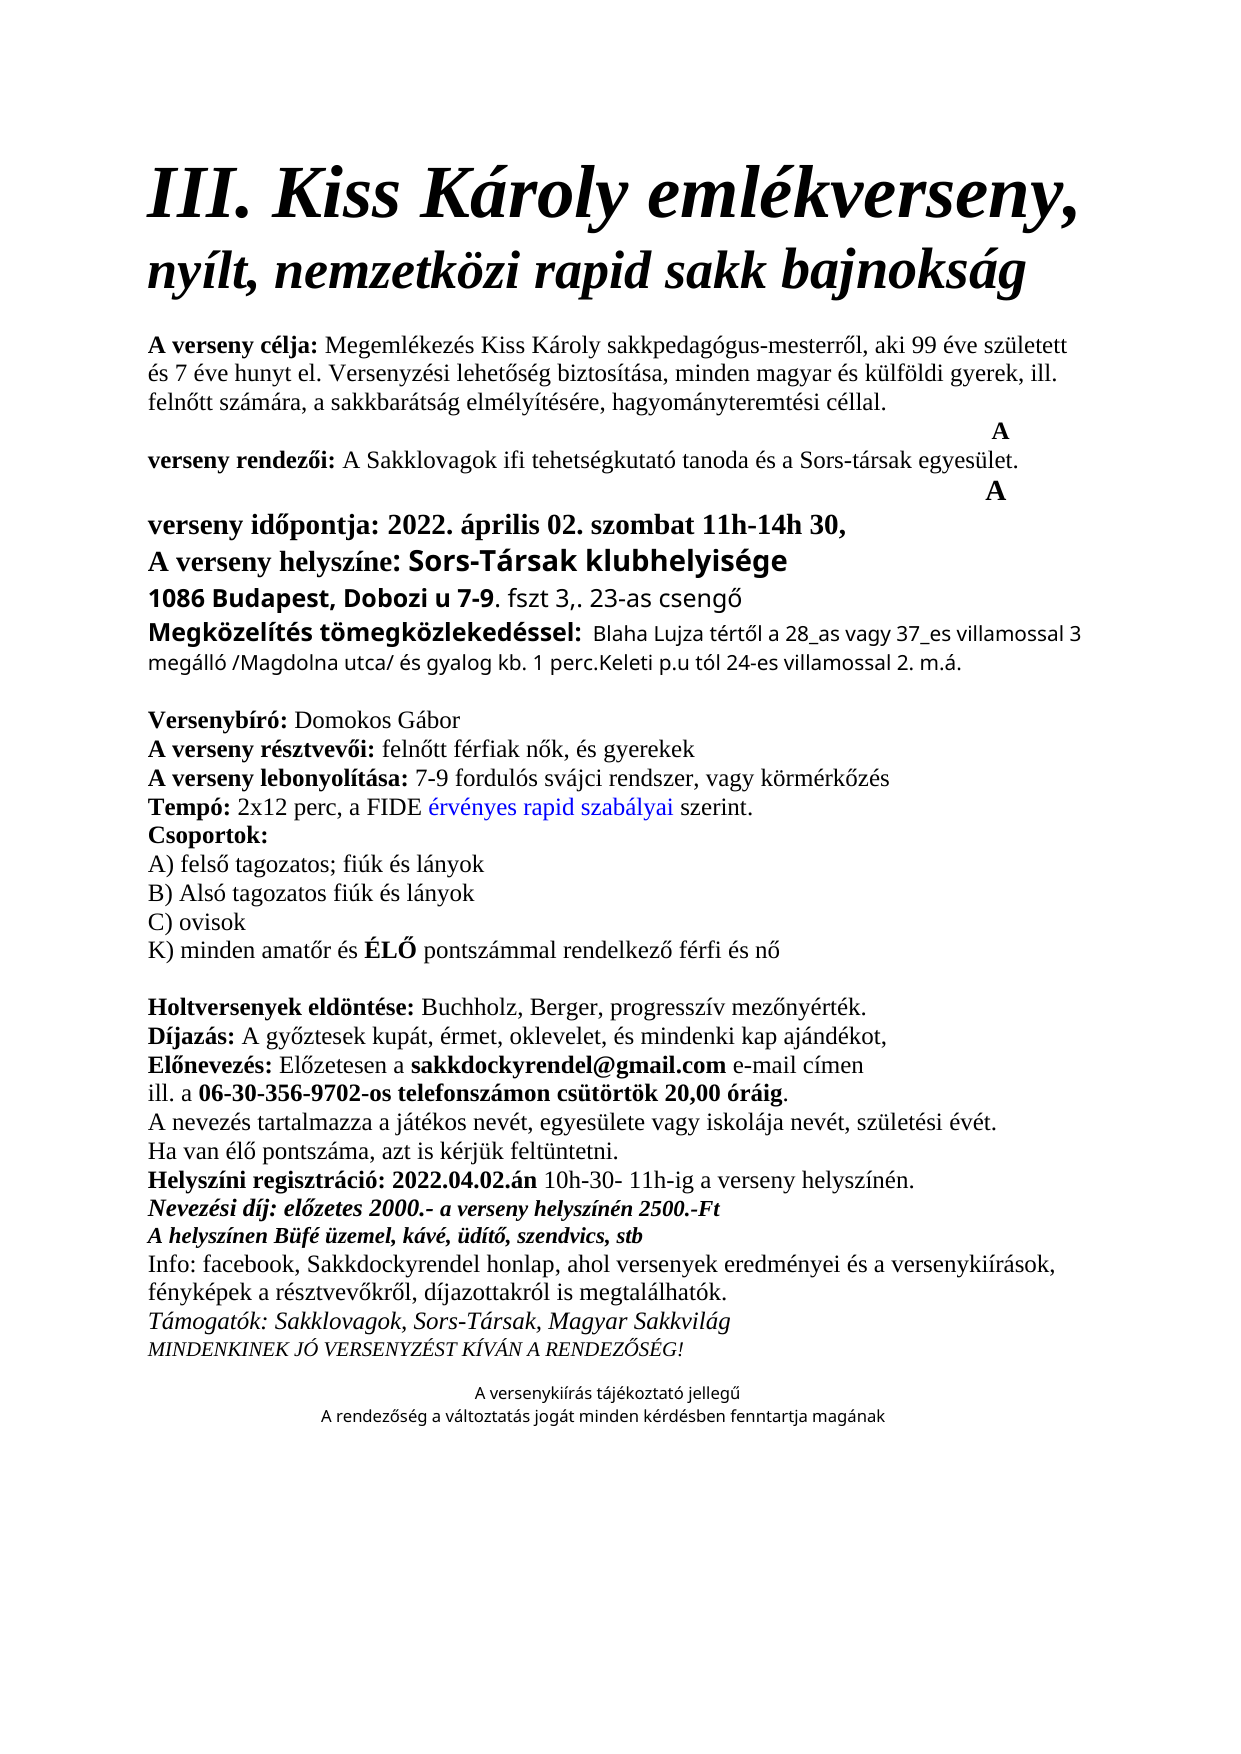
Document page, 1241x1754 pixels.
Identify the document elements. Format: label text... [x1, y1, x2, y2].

text K) minden amatőr és ÉLŐ pontszámmal rendelkező férfi és nő [148, 936, 1093, 964]
text A helyszínen Büfé üzemel, kávé, üdítő, szendvics, stb [148, 1222, 1093, 1249]
text III. Kiss Károly emlékverseny, nyílt, nemzetközi rapid sakk bajnokság [148, 148, 1093, 301]
text B) Alsó tagozatos fiúk és lányok [148, 878, 1093, 907]
text A verseny résztvevői: felnőtt férfiak nők, és gyerekek [148, 734, 1093, 763]
text A verseny rendezői: A Sakklovagok ifi tehetségkutató tanoda és a Sors-társak egyesület. [148, 416, 1093, 473]
text A rendezőség a változtatás jogát minden kérdésben fenntartja magának [148, 1404, 1093, 1427]
text Támogatók: Sakklovagok, Sors-Társak, Magyar Sakkvilág MINDENKINEK JÓ VERSENYZÉST KÍVÁN A RENDEZŐSÉG! [148, 1306, 1093, 1361]
text A verseny helyszíne: Sors-Társak klubhelyisége [148, 541, 1093, 580]
text Megközelítés tömegközlekedéssel: Blaha Lujza tértől a 28_as vagy 37_es villamossal 3 megálló /Magdolna utca/ és gyalog kb. 1 perc.Keleti p.u tól 24-es villamossal 2. m.á. [148, 614, 1093, 677]
text Előnevezés: Előzetesen a sakkdockyrendel@gmail.com e-mail címen [148, 1050, 1093, 1078]
text Díjazás: A győztesek kupát, érmet, oklevelet, és mindenki kap ajándékot, [148, 1021, 1093, 1050]
text Nevezési díj: előzetes 2000.- a verseny helyszínén 2500.-Ft [148, 1193, 1093, 1222]
text Info: facebook, Sakkdockyrendel honlap, ahol versenyek eredményei és a versenykiírások, fényképek a résztvevőkről, díjazottakról is megtalálhatók. [148, 1249, 1093, 1306]
text Versenybíró: Domokos Gábor [148, 706, 1093, 734]
text C) ovisok [148, 907, 1093, 936]
text Helyszíni regisztráció: 2022.04.02.án 10h-30- 11h-ig a verseny helyszínén. [148, 1165, 1093, 1193]
text 1086 Budapest, Dobozi u 7-9. fszt 3,. 23-as csengő [148, 580, 1093, 614]
text ill. a 06-30-356-9702-os telefonszámon csütörtök 20,00 óráig. [148, 1078, 1093, 1107]
text A verseny időpontja: 2022. április 02. szombat 11h-14h 30, [148, 473, 1093, 541]
text Tempó: 2x12 perc, a FIDE érvényes rapid szabályai szerint. [148, 792, 1093, 821]
text A versenykiírás tájékoztató jellegű [148, 1379, 1093, 1404]
text Csoportok: [148, 821, 1093, 849]
text A nevezés tartalmazza a játékos nevét, egyesülete vagy iskolája nevét, születési évét. [148, 1107, 1093, 1136]
text A verseny lebonyolítása: 7-9 fordulós svájci rendszer, vagy körmérkőzés [148, 763, 1093, 792]
text Ha van élő pontszáma, azt is kérjük feltüntetni. [148, 1136, 1093, 1165]
text A verseny célja: Megemlékezés Kiss Károly sakkpedagógus-mesterről, aki 99 éve született és 7 éve hunyt el. Versenyzési lehetőség biztosítása, minden magyar és külföldi gyerek, ill. felnőtt számára, a sakkbarátság elmélyítésére, hagyományteremtési céllal. [148, 330, 1093, 416]
text Holtversenyek eldöntése: Buchholz, Berger, progresszív mezőnyérték. [148, 964, 1093, 1021]
text A) felső tagozatos; fiúk és lányok [148, 849, 1093, 878]
